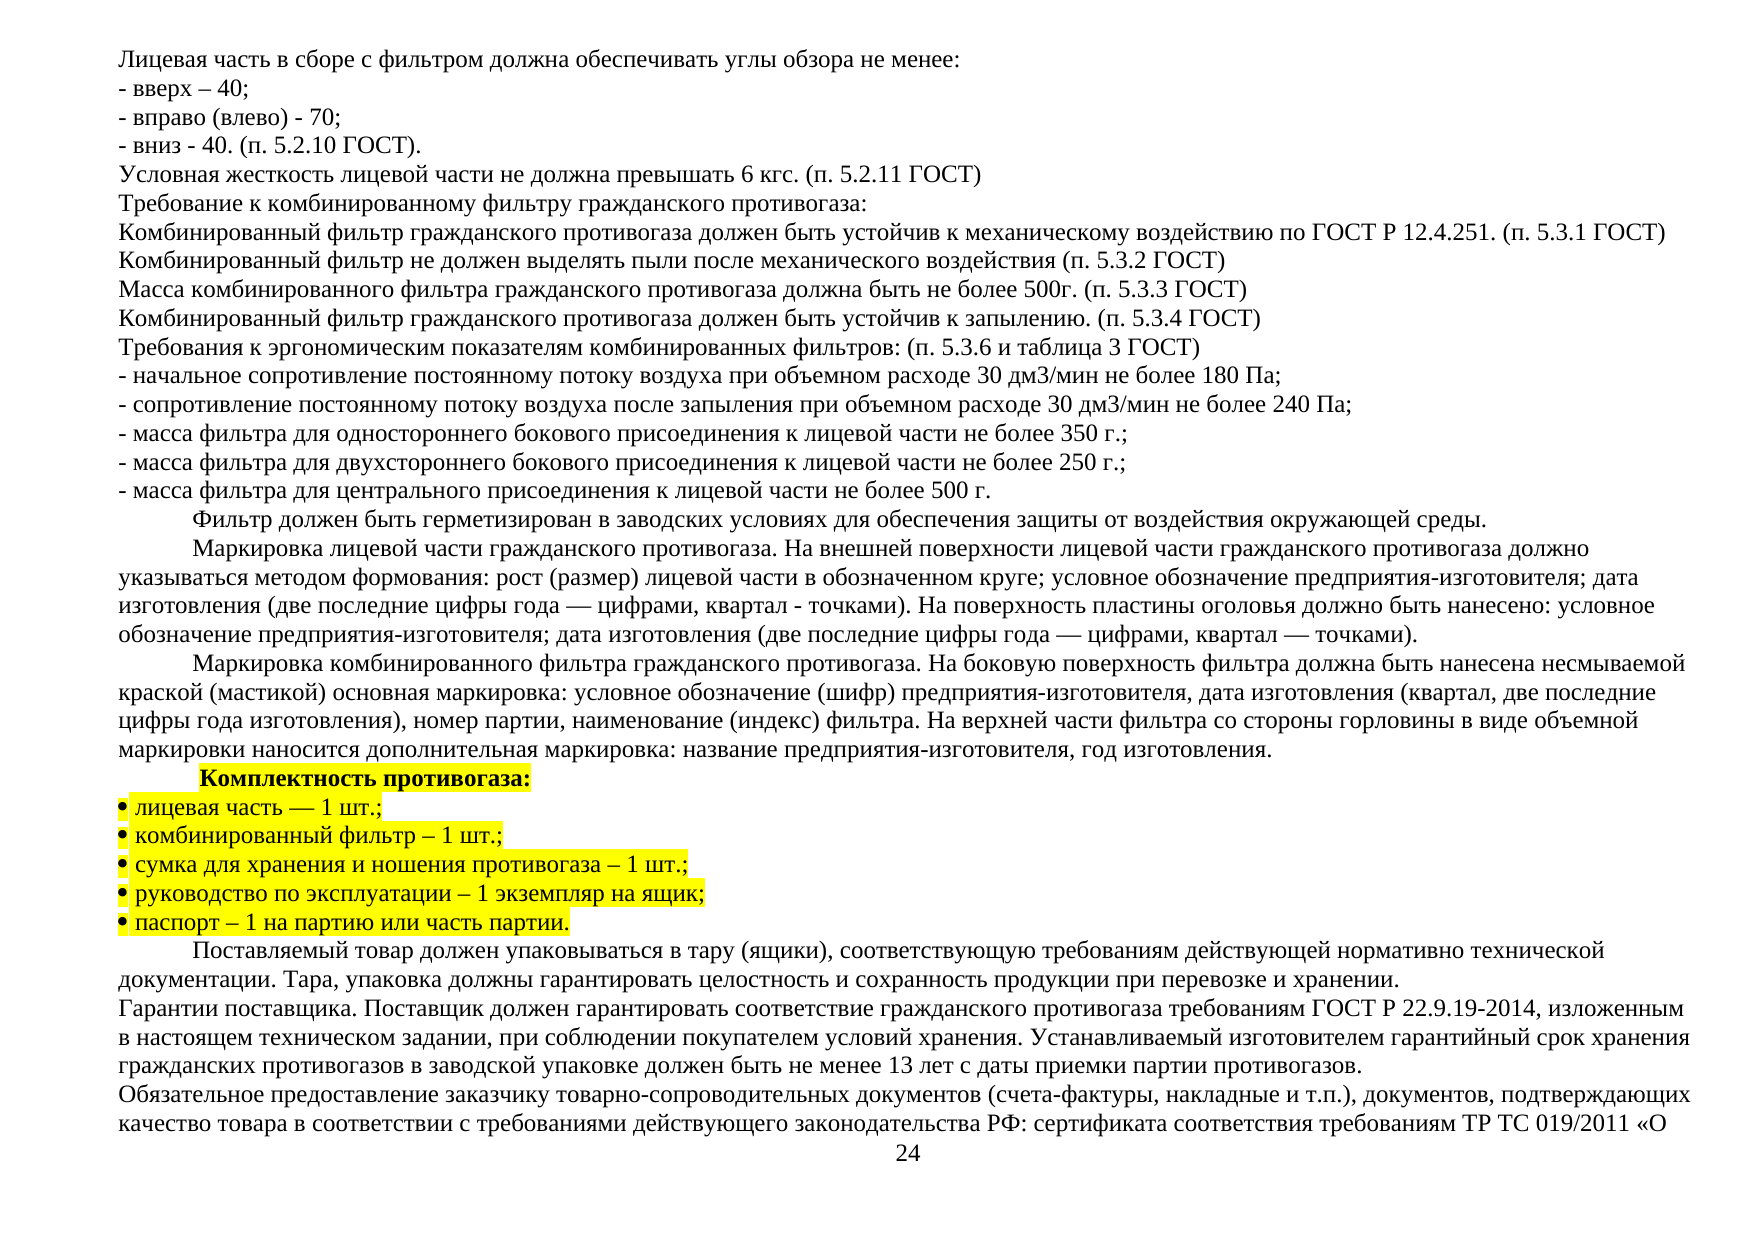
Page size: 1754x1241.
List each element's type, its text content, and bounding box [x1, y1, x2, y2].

text Фильтр должен быть герметизирован в заводских условиях для обеспечения защиты от воздействия окружающей среды. [118, 504, 1698, 533]
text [118, 44, 1698, 504]
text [118, 936, 1698, 1137]
text Маркировка комбинированного фильтра гражданского противогаза. На боковую поверхность фильтра должна быть нанесена несмываемой краской (мастикой) основная маркировка: условное обозначение (шифр) предприятия-изготовителя, дата изготовления (квартал, две последние цифры года изготовления), номер партии, наименование (индекс) фильтра. На верхней части фильтра со стороны горловины в виде объемной маркировки наносится дополнительная маркировка: название предприятия-изготовителя, год изготовления. Комплектность противогаза: лицевая часть — 1 шт.; комбинированный фильтр – 1 шт.; сумка для хранения и ношения противогаза – 1 шт.; руководство по эксплуатации – 1 экземпляр на ящик; паспорт – 1 на партию или часть партии. [118, 648, 1698, 936]
text Маркировка лицевой части гражданского противогаза. На внешней поверхности лицевой части гражданского противогаза должно указываться методом формования: рост (размер) лицевой части в обозначенном круге; условное обозначение предприятия-изготовителя; дата изготовления (две последние цифры года — цифрами, квартал - точками). На поверхность пластины оголовья должно быть нанесено: условное обозначение предприятия-изготовителя; дата изготовления (две последние цифры года — цифрами, квартал — точками). [118, 533, 1698, 648]
